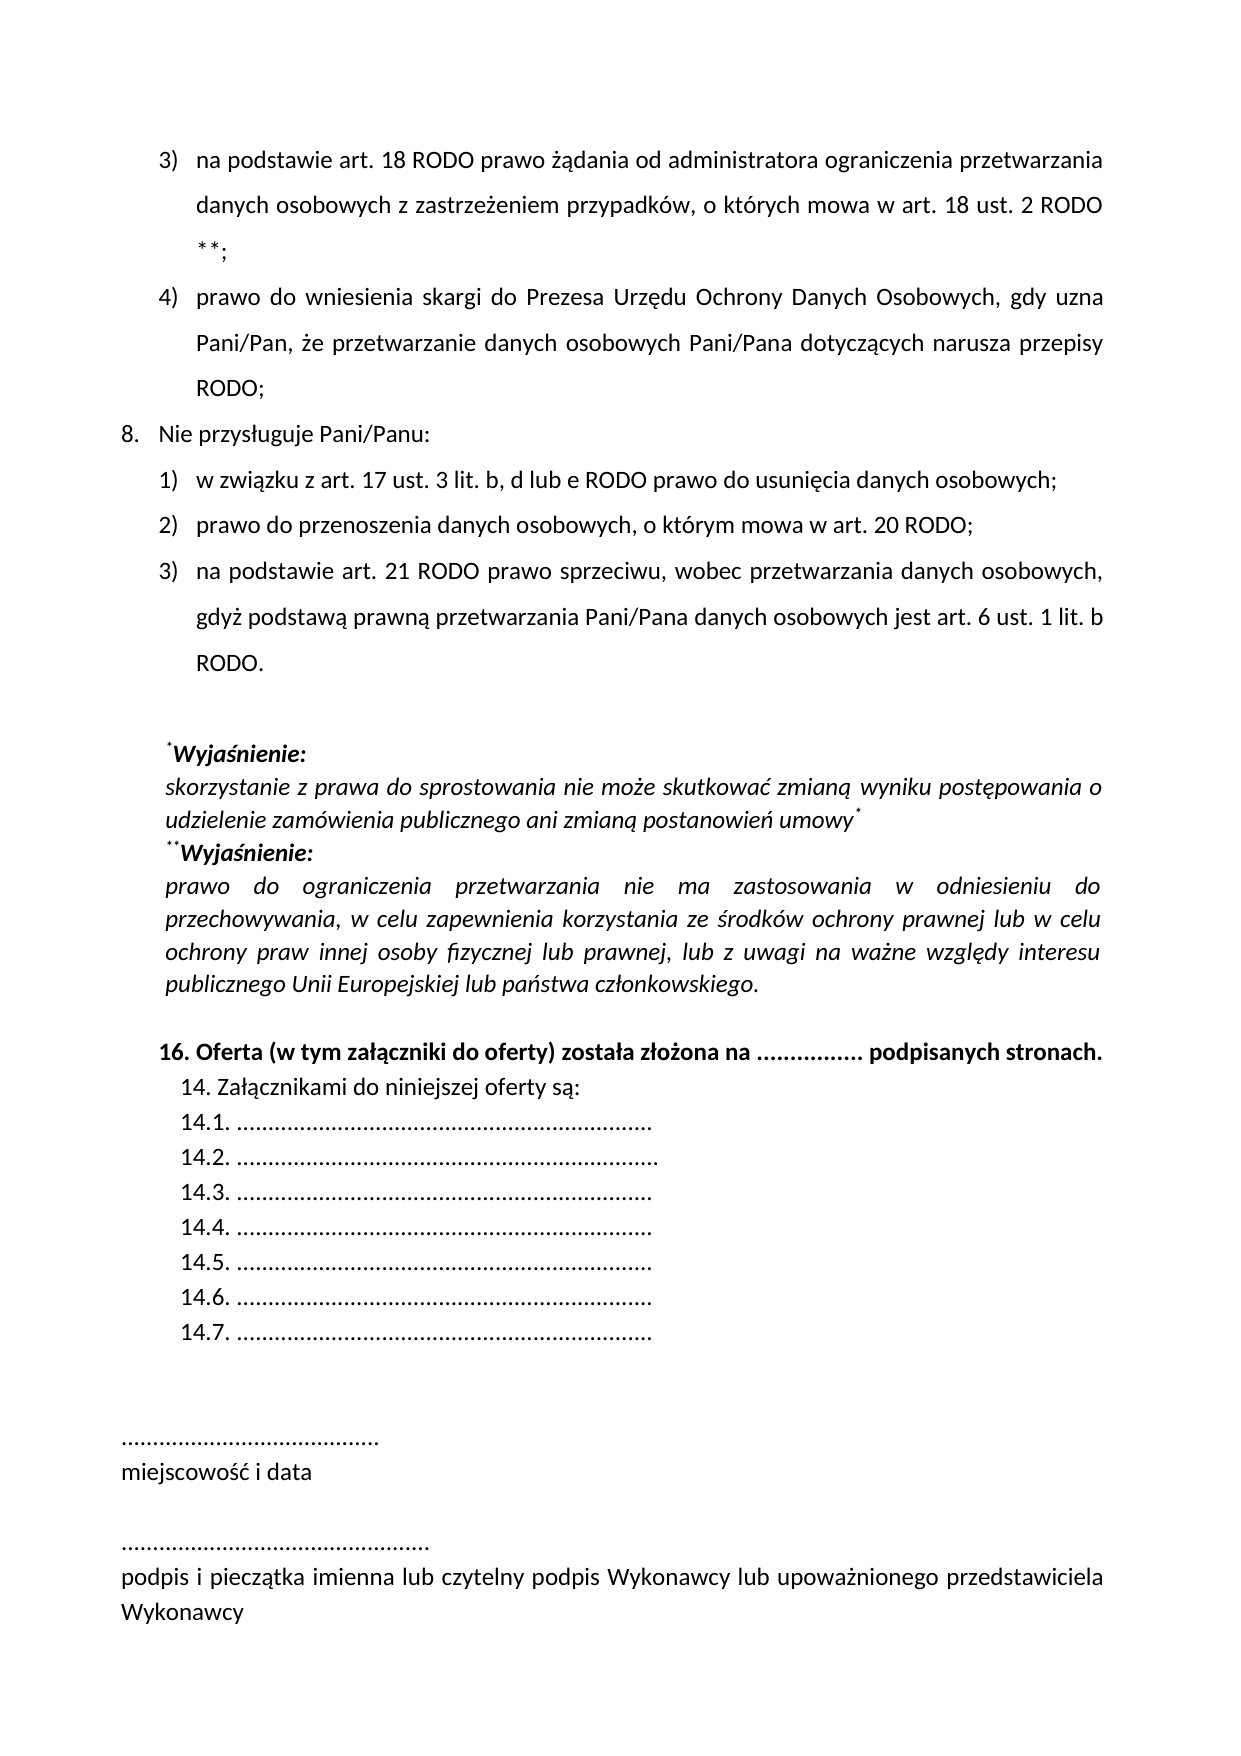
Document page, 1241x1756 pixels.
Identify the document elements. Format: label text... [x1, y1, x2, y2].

list Nie przysługuje Pani/Panu: [121, 418, 1105, 449]
list prawo do przenoszenia danych osobowych, o którym mowa w art. 20 RODO; [158, 509, 1105, 540]
text ................................................. [121, 1527, 1105, 1557]
text ......................................... [121, 1422, 1105, 1452]
text prawo do ograniczenia przetwarzania nie ma zastosowania w odniesieniu do przechowywania, w celu zapewnienia korzystania ze środków ochrony prawnej lub w celu ochrony praw innej osoby fizycznej lub prawnej, lub z uwagi na ważne względy interesu publicznego Unii Europejskiej lub państwa członkowskiego. [165, 870, 1105, 999]
text 14.3. .................................................................. [180, 1177, 1105, 1207]
text skorzystanie z prawa do sprostowania nie może skutkować zmianą wyniku postępowania o udzielenie zamówienia publicznego ani zmianą postanowień umowy* [165, 771, 1105, 834]
list na podstawie art. 21 RODO prawo sprzeciwu, wobec przetwarzania danych osobowych, gdyż podstawą prawną przetwarzania Pani/Pana danych osobowych jest art. 6 ust. 1 lit. b RODO. [158, 555, 1105, 677]
list w związku z art. 17 ust. 3 lit. b, d lub e RODO prawo do usunięcia danych osobowych; [158, 464, 1105, 494]
text podpis i pieczątka imienna lub czytelny podpis Wykonawcy lub upoważnionego przedstawiciela Wykonawcy [121, 1562, 1105, 1627]
list prawo do wniesienia skargi do Prezesa Urzędu Ochrony Danych Osobowych, gdy uzna Pani/Pan, że przetwarzanie danych osobowych Pani/Pana dotyczących narusza przepisy RODO; [158, 281, 1105, 403]
text *Wyjaśnienie: [165, 738, 1105, 769]
text 14.6. .................................................................. [180, 1282, 1105, 1312]
text 14.5. .................................................................. [180, 1247, 1105, 1277]
text 14.1. .................................................................. [180, 1107, 1105, 1137]
text 14.2. ................................................................... [180, 1142, 1105, 1172]
list Oferta (w tym załączniki do oferty) została złożona na ................ podpisanych stronach. [158, 1037, 1105, 1067]
text 14. Załącznikami do niniejszej oferty są: [180, 1072, 1105, 1102]
list na podstawie art. 18 RODO prawo żądania od administratora ograniczenia przetwarzania danych osobowych z zastrzeżeniem przypadków, o których mowa w art. 18 ust. 2 RODO **; [158, 144, 1105, 266]
text 14.4. .................................................................. [180, 1212, 1105, 1242]
text miejscowość i data [121, 1457, 1105, 1487]
text 14.7. .................................................................. [180, 1317, 1105, 1347]
text **Wyjaśnienie: [165, 837, 1105, 867]
